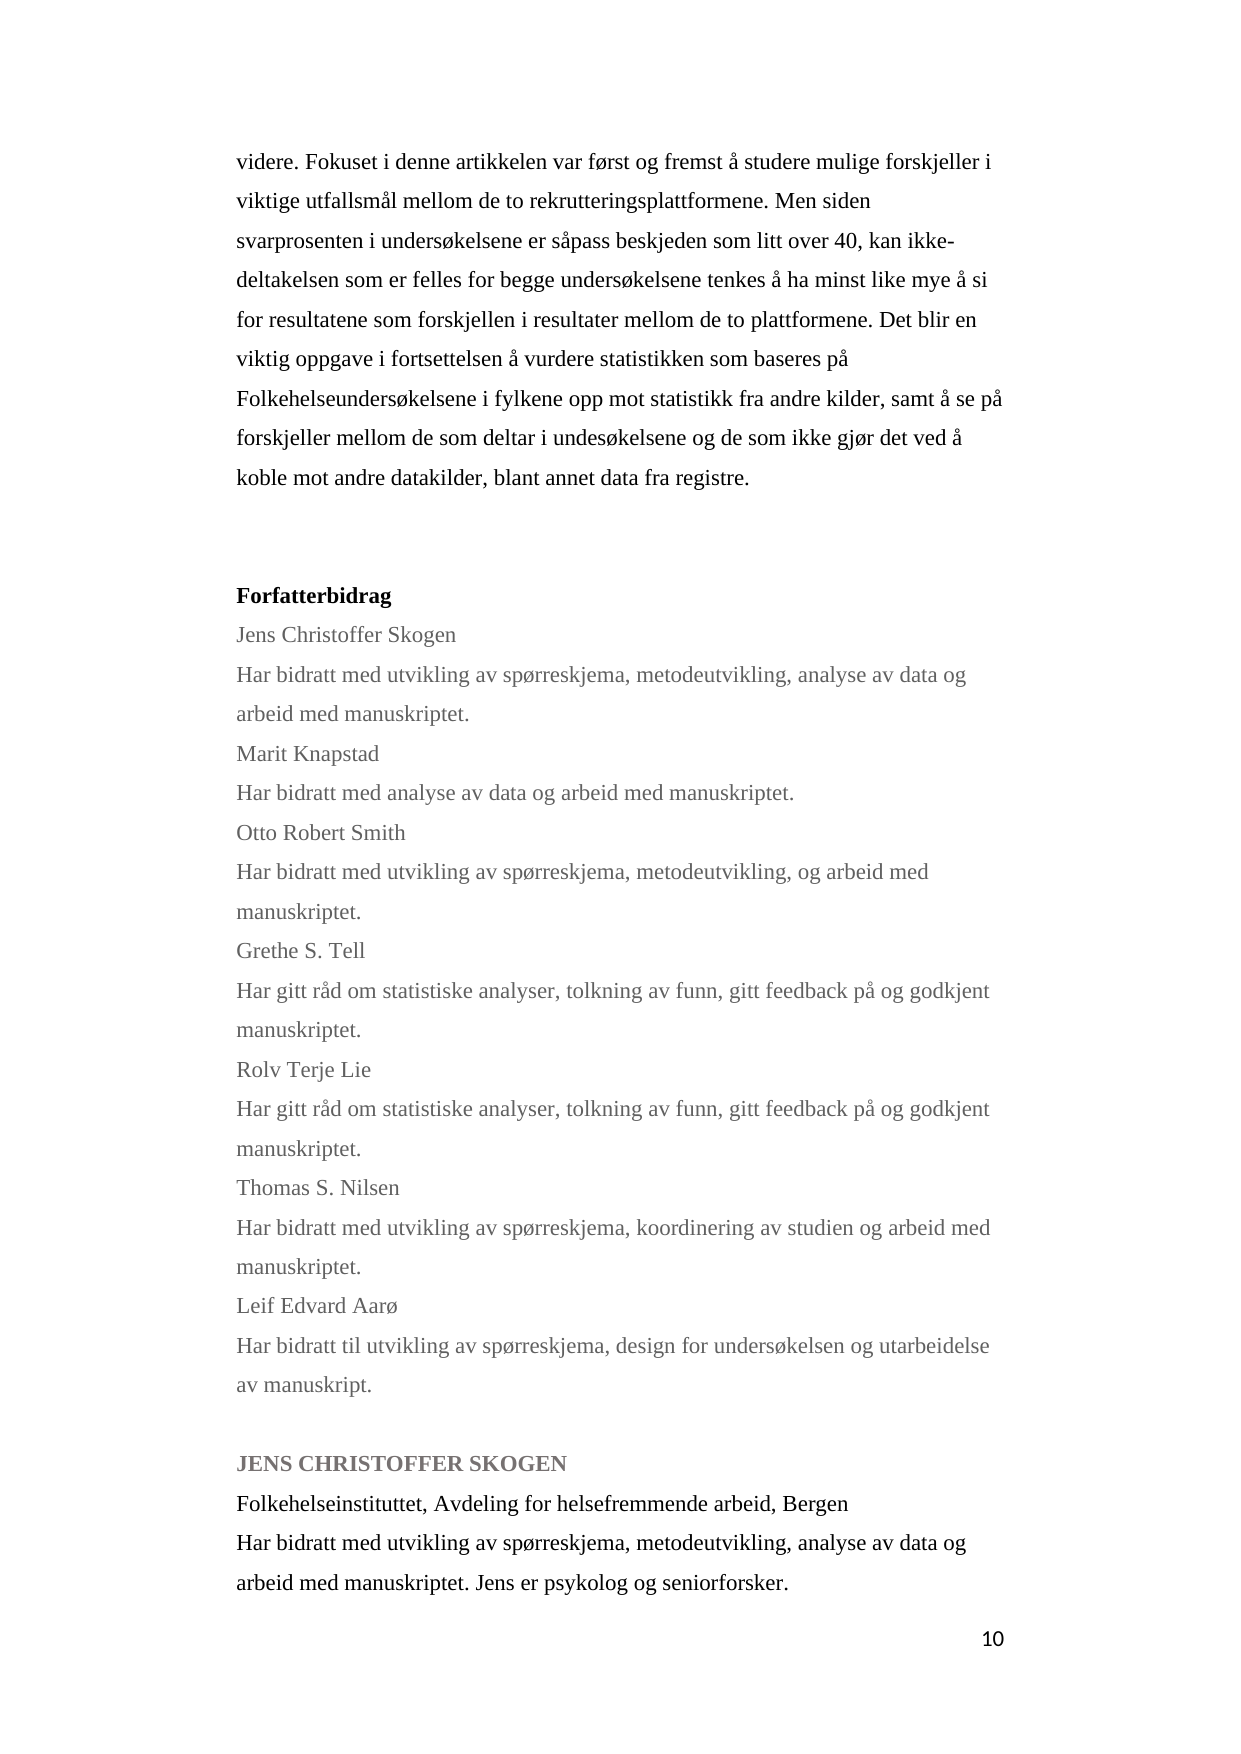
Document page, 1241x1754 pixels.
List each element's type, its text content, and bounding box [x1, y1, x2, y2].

text Leif Edvard Aarø [236, 1293, 1004, 1319]
text Thomas S. Nilsen Har bidratt med utvikling av spørreskjema, koordinering av studien og arbeid med manuskriptet. [236, 1174, 1004, 1279]
text Forfatterbidrag [236, 582, 1004, 608]
text JENS CHRISTOFFER SKOGEN [236, 1451, 1004, 1477]
text Har gitt råd om statistiske analyser, tolkning av funn, gitt feedback på og godkjent manuskriptet. [236, 977, 1004, 1043]
text Otto Robert Smith [236, 819, 1004, 845]
text Har bidratt med utvikling av spørreskjema, metodeutvikling, og arbeid med manuskriptet. [236, 858, 1004, 924]
text Har bidratt med utvikling av spørreskjema, metodeutvikling, analyse av data og arbeid med manuskriptet. Jens er psykolog og seniorforsker. [236, 1529, 1004, 1595]
text Folkehelseinstituttet, Avdeling for helsefremmende arbeid, Bergen [236, 1490, 1004, 1516]
text Har bidratt til utvikling av spørreskjema, design for undersøkelsen og utarbeidelse av manuskript. [236, 1332, 1004, 1398]
text Jens Christoffer Skogen [236, 621, 1004, 648]
text Rolv Terje Lie [236, 1056, 1004, 1082]
text Har bidratt med analyse av data og arbeid med manuskriptet. [236, 779, 1004, 806]
text Marit Knapstad [236, 740, 1004, 766]
text Har gitt råd om statistiske analyser, tolkning av funn, gitt feedback på og godkjent manuskriptet. [236, 1095, 1004, 1161]
text Har bidratt med utvikling av spørreskjema, metodeutvikling, analyse av data og arbeid med manuskriptet. [236, 661, 1004, 727]
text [236, 148, 1004, 490]
text Grethe S. Tell [236, 937, 1004, 964]
